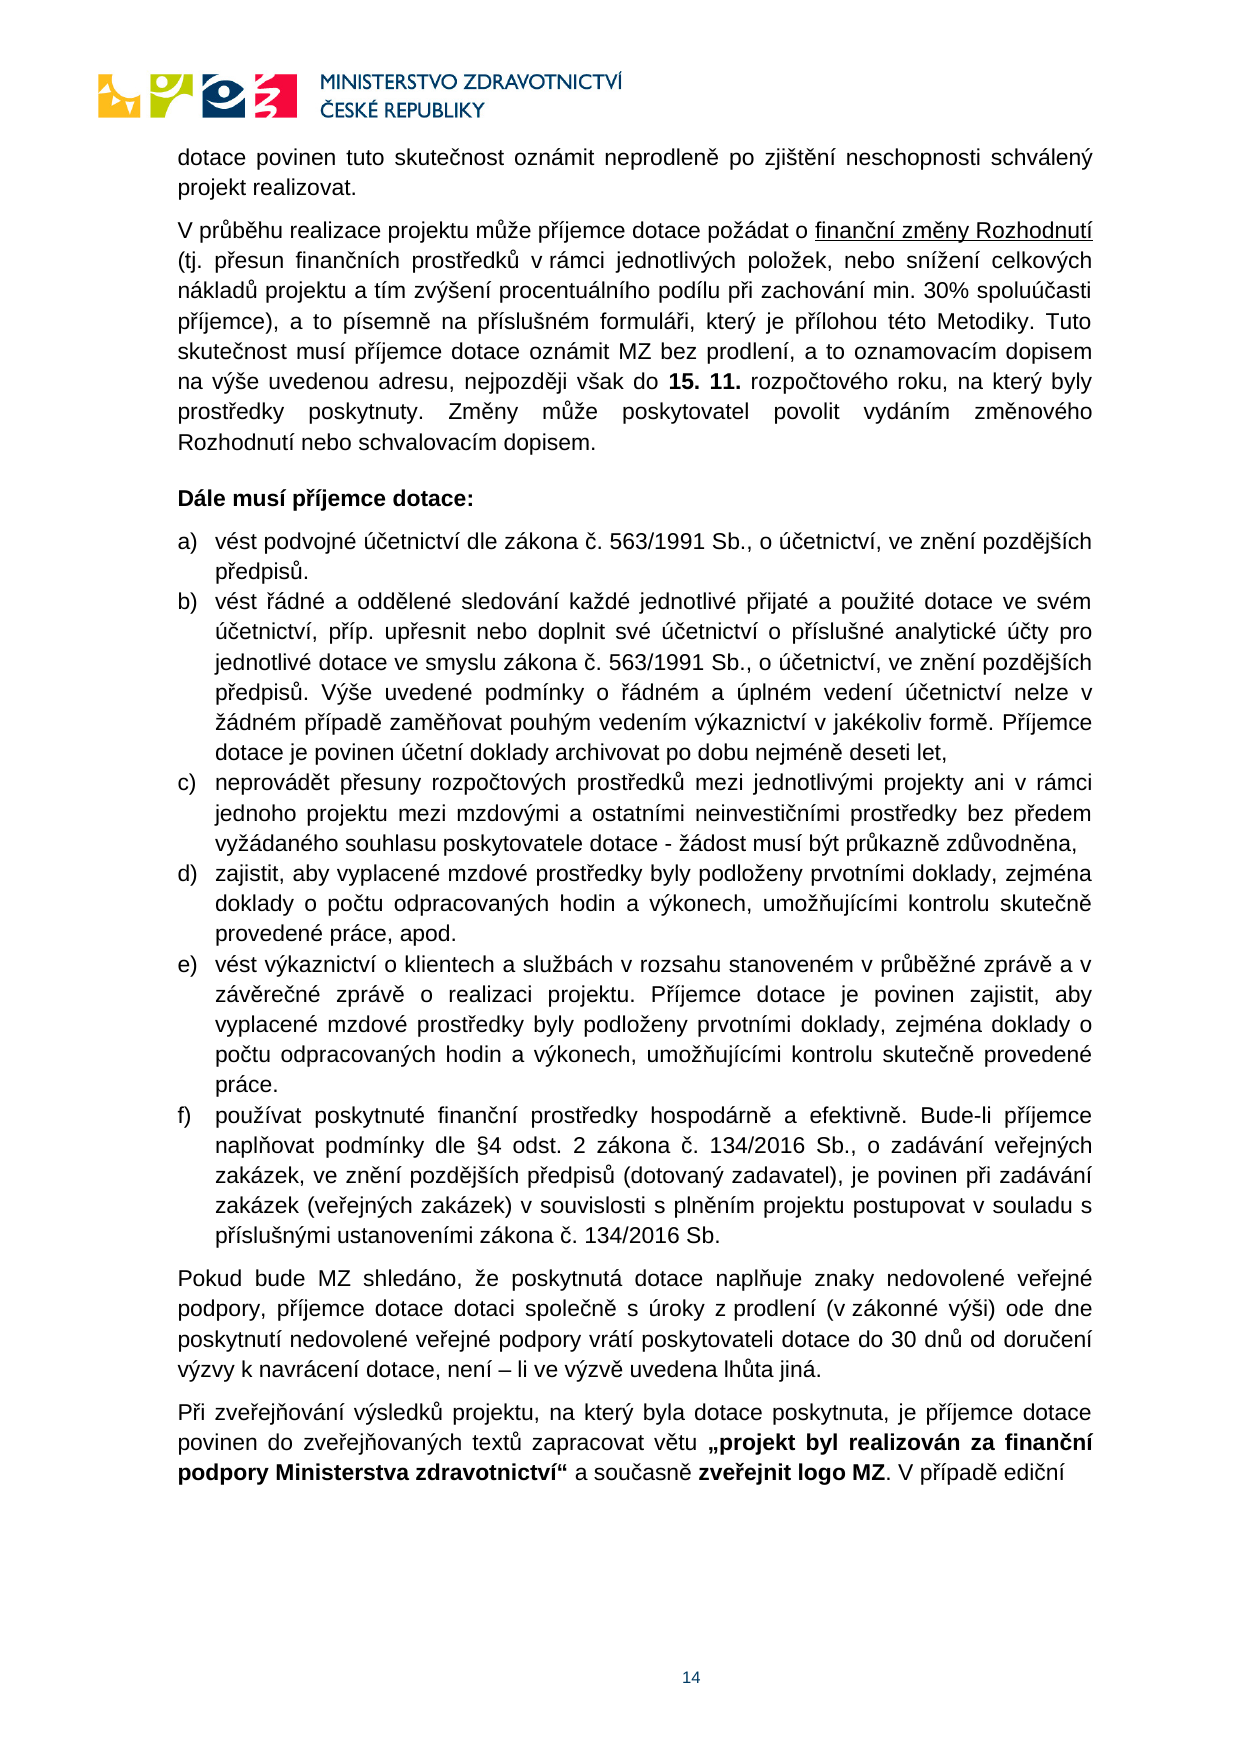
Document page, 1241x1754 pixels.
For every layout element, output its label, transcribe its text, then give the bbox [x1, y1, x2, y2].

list vést výkaznictví o klientech a službách v rozsahu stanoveném v průběžné zprávě a v závěrečné zprávě o realizaci projektu. Příjemce dotace je povinen zajistit, aby vyplacené mzdové prostředky byly podloženy prvotními doklady, zejména doklady o počtu odpracovaných hodin a výkonech, umožňujícími kontrolu skutečně provedené práce. [177, 951, 1093, 1098]
list vést řádné a oddělené sledování každé jednotlivé přijaté a použité dotace ve svém účetnictví, příp. upřesnit nebo doplnit své účetnictví o příslušné analytické účty pro jednotlivé dotace ve smyslu zákona č. 563/1991 Sb., o účetnictví, ve znění pozdějších předpisů. Výše uvedené podmínky o řádném a úplném vedení účetnictví nelze v žádném případě zaměňovat pouhým vedením výkaznictví v jakékoliv formě. Příjemce dotace je povinen účetní doklady archivovat po dobu nejméně deseti let, [177, 588, 1093, 766]
picture [98, 70, 622, 118]
list zajistit, aby vyplacené mzdové prostředky byly podloženy prvotními doklady, zejména doklady o počtu odpracovaných hodin a výkonech, umožňujícími kontrolu skutečně provedené práce, apod. [177, 860, 1093, 947]
text Pokud bude MZ shledáno, že poskytnutá dotace naplňuje znaky nedovolené veřejné podpory, příjemce dotace dotaci společně s úroky z prodlení (v zákonné výši) ode dne poskytnutí nedovolené veřejné podpory vrátí poskytovateli dotace do 30 dnů od doručení výzvy k navrácení dotace, není – li ve výzvě uvedena lhůta jiná. [177, 1265, 1093, 1382]
list neprovádět přesuny rozpočtových prostředků mezi jednotlivými projekty ani v rámci jednoho projektu mezi mzdovými a ostatními neinvestičními prostředky bez předem vyžádaného souhlasu poskytovatele dotace - žádost musí být průkazně zdůvodněna, [177, 769, 1093, 856]
text Při zveřejňování výsledků projektu, na který byla dotace poskytnuta, je příjemce dotace povinen do zveřejňovaných textů zapracovat větu „projekt byl realizován za finanční podpory Ministerstva zdravotnictví“ a současně zveřejnit logo MZ. V případě ediční [177, 1398, 1093, 1485]
list používat poskytnuté finanční prostředky hospodárně a efektivně. Bude-li příjemce naplňovat podmínky dle §4 odst. 2 zákona č. 134/2016 Sb., o zadávání veřejných zakázek, ve znění pozdějších předpisů (dotovaný zadavatel), je povinen při zadávání zakázek (veřejných zakázek) v souvislosti s plněním projektu postupovat v souladu s příslušnými ustanoveními zákona č. 134/2016 Sb. [177, 1102, 1093, 1249]
text V průběhu realizace projektu může příjemce dotace požádat o finanční změny Rozhodnutí (tj. přesun finančních prostředků v rámci jednotlivých položek, nebo snížení celkových nákladů projektu a tím zvýšení procentuálního podílu při zachování min. 30% spoluúčasti příjemce), a to písemně na příslušném formuláři, který je přílohou této Metodiky. Tuto skutečnost musí příjemce dotace oznámit MZ bez prodlení, a to oznamovacím dopisem na výše uvedenou adresu, nejpozději však do 15. 11. rozpočtového roku, na který byly prostředky poskytnuty. Změny může poskytovatel povolit vydáním změnového Rozhodnutí nebo schvalovacím dopisem. [177, 217, 1093, 455]
list vést podvojné účetnictví dle zákona č. 563/1991 Sb., o účetnictví, ve znění pozdějších předpisů. [177, 528, 1093, 584]
text dotace povinen tuto skutečnost oznámit neprodleně po zjištění neschopnosti schválený projekt realizovat. [177, 144, 1093, 201]
text Dále musí příjemce dotace: [177, 485, 1093, 511]
